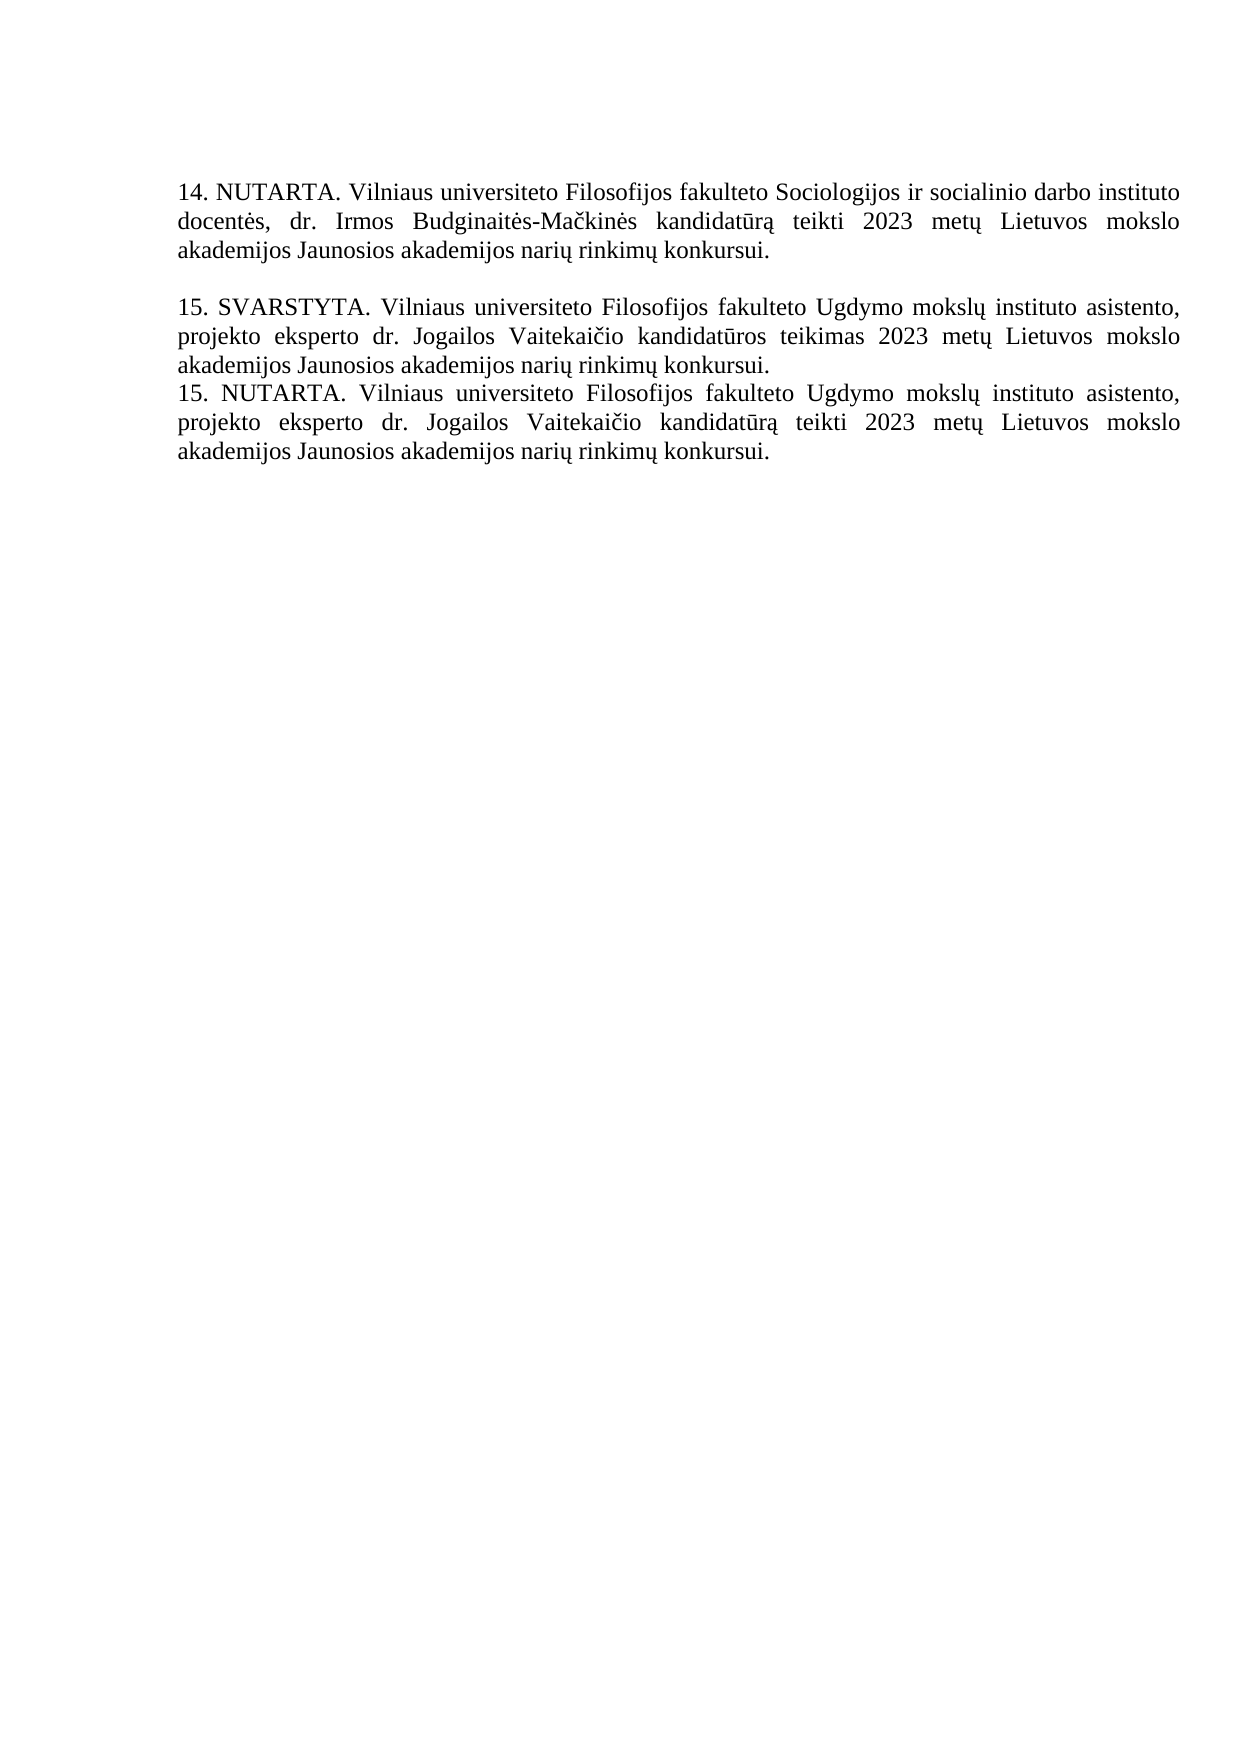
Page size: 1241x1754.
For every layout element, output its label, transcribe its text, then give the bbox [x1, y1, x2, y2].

text 15. SVARSTYTA. Vilniaus universiteto Filosofijos fakulteto Ugdymo mokslų instituto asistento, projekto eksperto dr. Jogailos Vaitekaičio kandidatūros teikimas 2023 metų Lietuvos mokslo akademijos Jaunosios akademijos narių rinkimų konkursui. [177, 292, 1181, 378]
text 14. NUTARTA. Vilniaus universiteto Filosofijos fakulteto Sociologijos ir socialinio darbo instituto docentės, dr. Irmos Budginaitės-Mačkinės kandidatūrą teikti 2023 metų Lietuvos mokslo akademijos Jaunosios akademijos narių rinkimų konkursui. [177, 177, 1181, 263]
text 15. NUTARTA. Vilniaus universiteto Filosofijos fakulteto Ugdymo mokslų instituto asistento, projekto eksperto dr. Jogailos Vaitekaičio kandidatūrą teikti 2023 metų Lietuvos mokslo akademijos Jaunosios akademijos narių rinkimų konkursui. [177, 378, 1181, 465]
